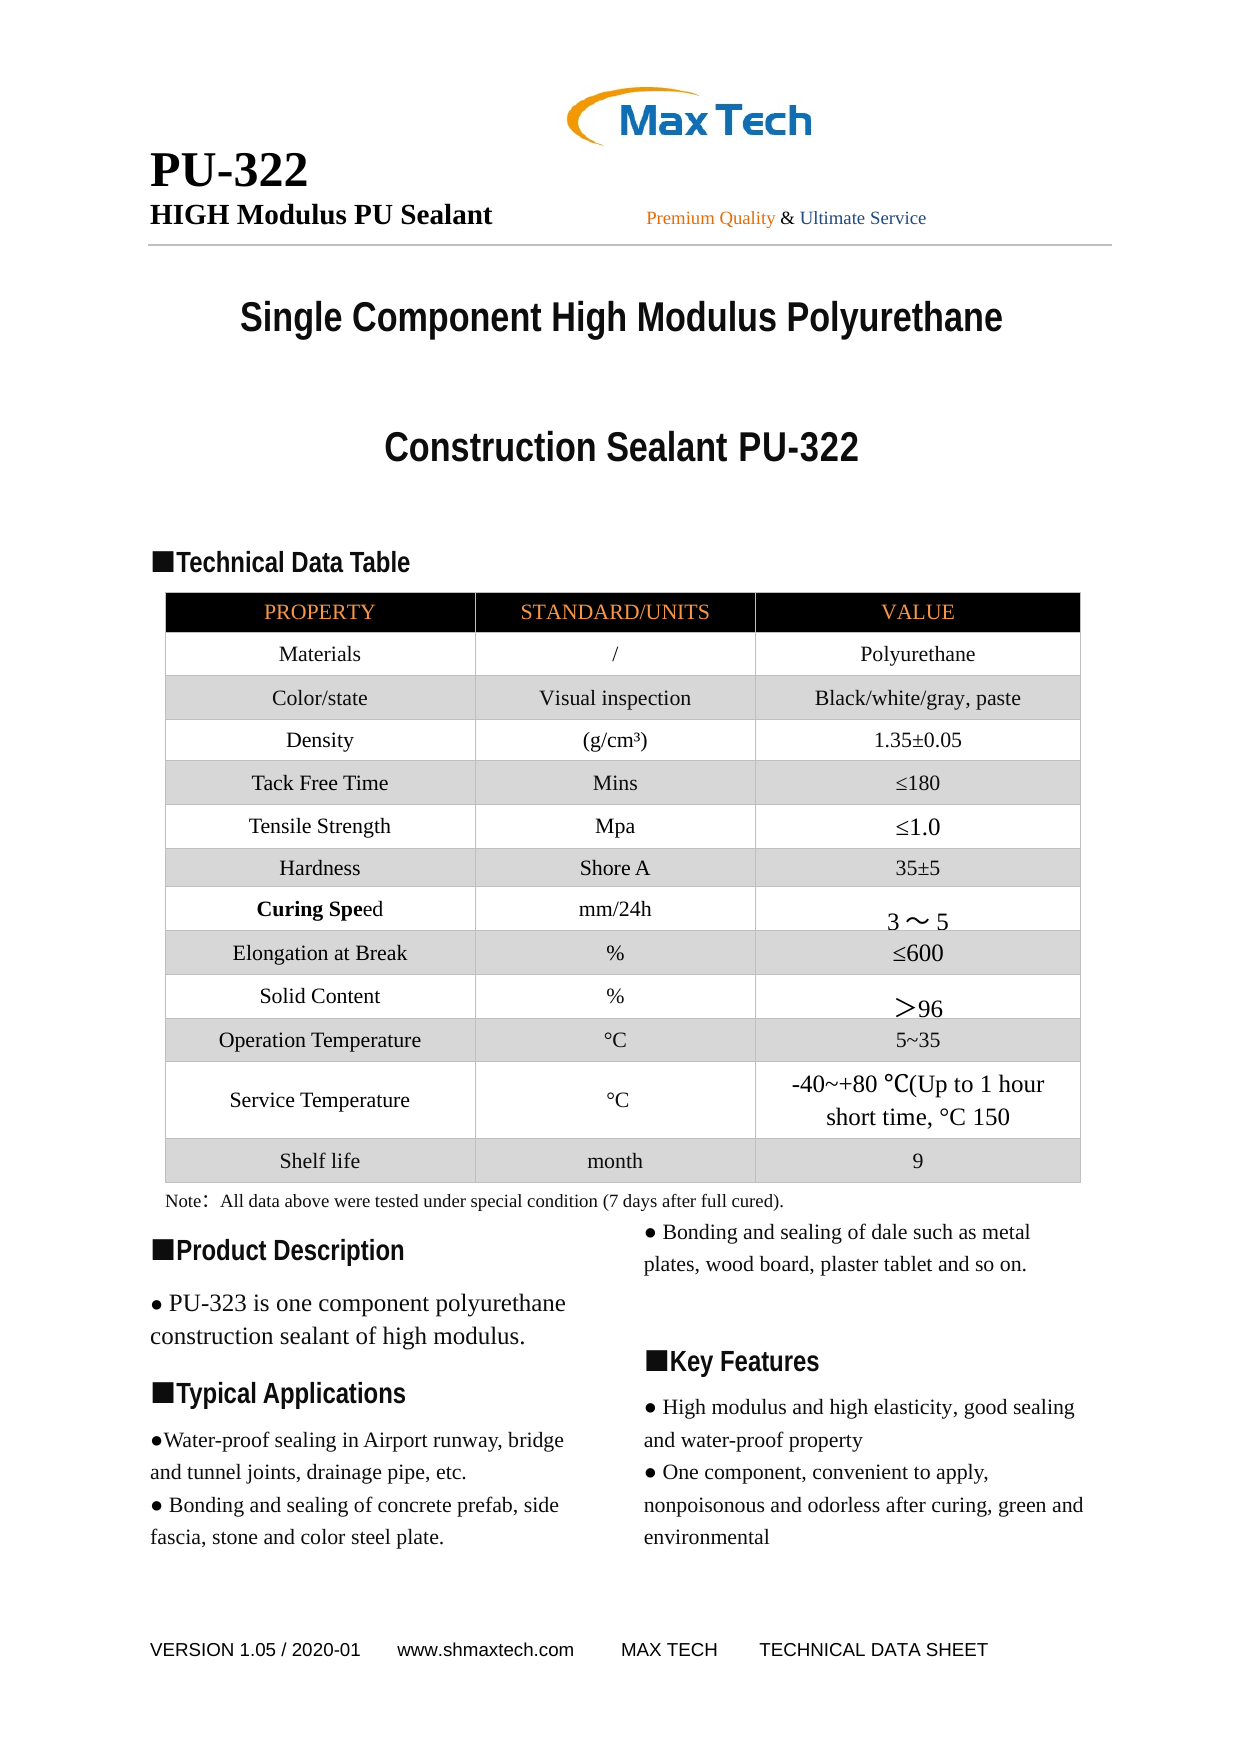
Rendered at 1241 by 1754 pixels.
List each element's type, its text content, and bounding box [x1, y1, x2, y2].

table_header STANDARD/UNITS [476, 593, 755, 632]
table_cell Service Temperature [166, 1062, 475, 1138]
list ● Bonding and sealing of concrete prefab, side fascia, stone and color steel plate. [150, 1488, 599, 1553]
text Note：All data above were tested under special condition (7 days after full cured). [165, 1183, 1093, 1215]
text ∎Product Description [150, 1215, 599, 1280]
list ● Bonding and sealing of dale such as metal plates, wood board, plaster tablet and so on. [643, 1215, 1093, 1280]
table_cell Solid Content [166, 975, 475, 1017]
list ● One component, convenient to apply, nonpoisonous and odorless after curing, green and environmental [643, 1456, 1093, 1553]
picture [554, 59, 837, 187]
table_cell Shore A [476, 849, 755, 886]
table_cell Mins [476, 761, 755, 804]
table_cell Tack Free Time [166, 761, 475, 804]
table_cell % [476, 975, 755, 1017]
table_cell Black/white/gray, paste [756, 676, 1080, 719]
table_cell 1.35±0.05 [756, 720, 1080, 760]
text Single Component High Modulus Polyurethane Construction Sealant PU-322 [150, 284, 1093, 479]
table_cell °C [476, 1062, 755, 1138]
text ∎Key Features [643, 1326, 1093, 1391]
table_cell Materials [166, 633, 475, 675]
table_cell Tensile Strength [166, 805, 475, 848]
table_cell Curing Speed [166, 887, 475, 930]
table_cell % [476, 931, 755, 974]
table_cell ≤1.0 [756, 805, 1080, 848]
table_cell 9 [756, 1139, 1080, 1182]
table_cell Polyurethane [756, 633, 1080, 675]
table_cell Visual inspection [476, 676, 755, 719]
table_cell Color/state [166, 676, 475, 719]
table_cell ≤600 [756, 931, 1080, 974]
table_cell / [476, 633, 755, 675]
table_cell ＞96 [756, 975, 1080, 1017]
table_cell Mpa [476, 805, 755, 848]
text ∎Typical Applications [150, 1358, 599, 1423]
table_header VALUE [756, 593, 1080, 632]
table_header PROPERTY [166, 593, 475, 632]
table_cell Shelf life [166, 1139, 475, 1182]
list ●Water-proof sealing in Airport runway, bridge and tunnel joints, drainage pipe, etc. [150, 1423, 599, 1488]
table_cell °C [476, 1019, 755, 1061]
table_cell ≤180 [756, 761, 1080, 804]
text ● PU-323 is one component polyurethane construction sealant of high modulus. [150, 1287, 599, 1352]
table_cell Elongation at Break [166, 931, 475, 974]
table_cell 3 ～ 5 [756, 887, 1080, 930]
table_cell (g/cm³) [476, 720, 755, 760]
list ● High modulus and high elasticity, good sealing and water-proof property [643, 1391, 1093, 1456]
table_cell Hardness [166, 849, 475, 886]
table_cell Operation Temperature [166, 1019, 475, 1061]
table_cell mm/24h [476, 887, 755, 930]
table_cell 5~35 [756, 1019, 1080, 1061]
table_cell 35±5 [756, 849, 1080, 886]
table_cell month [476, 1139, 755, 1182]
text ∎Technical Data Table [150, 527, 1093, 592]
table_cell Density [166, 720, 475, 760]
table_cell -40~+80 ℃(Up to 1 hour short time, °C 150 [756, 1062, 1080, 1138]
